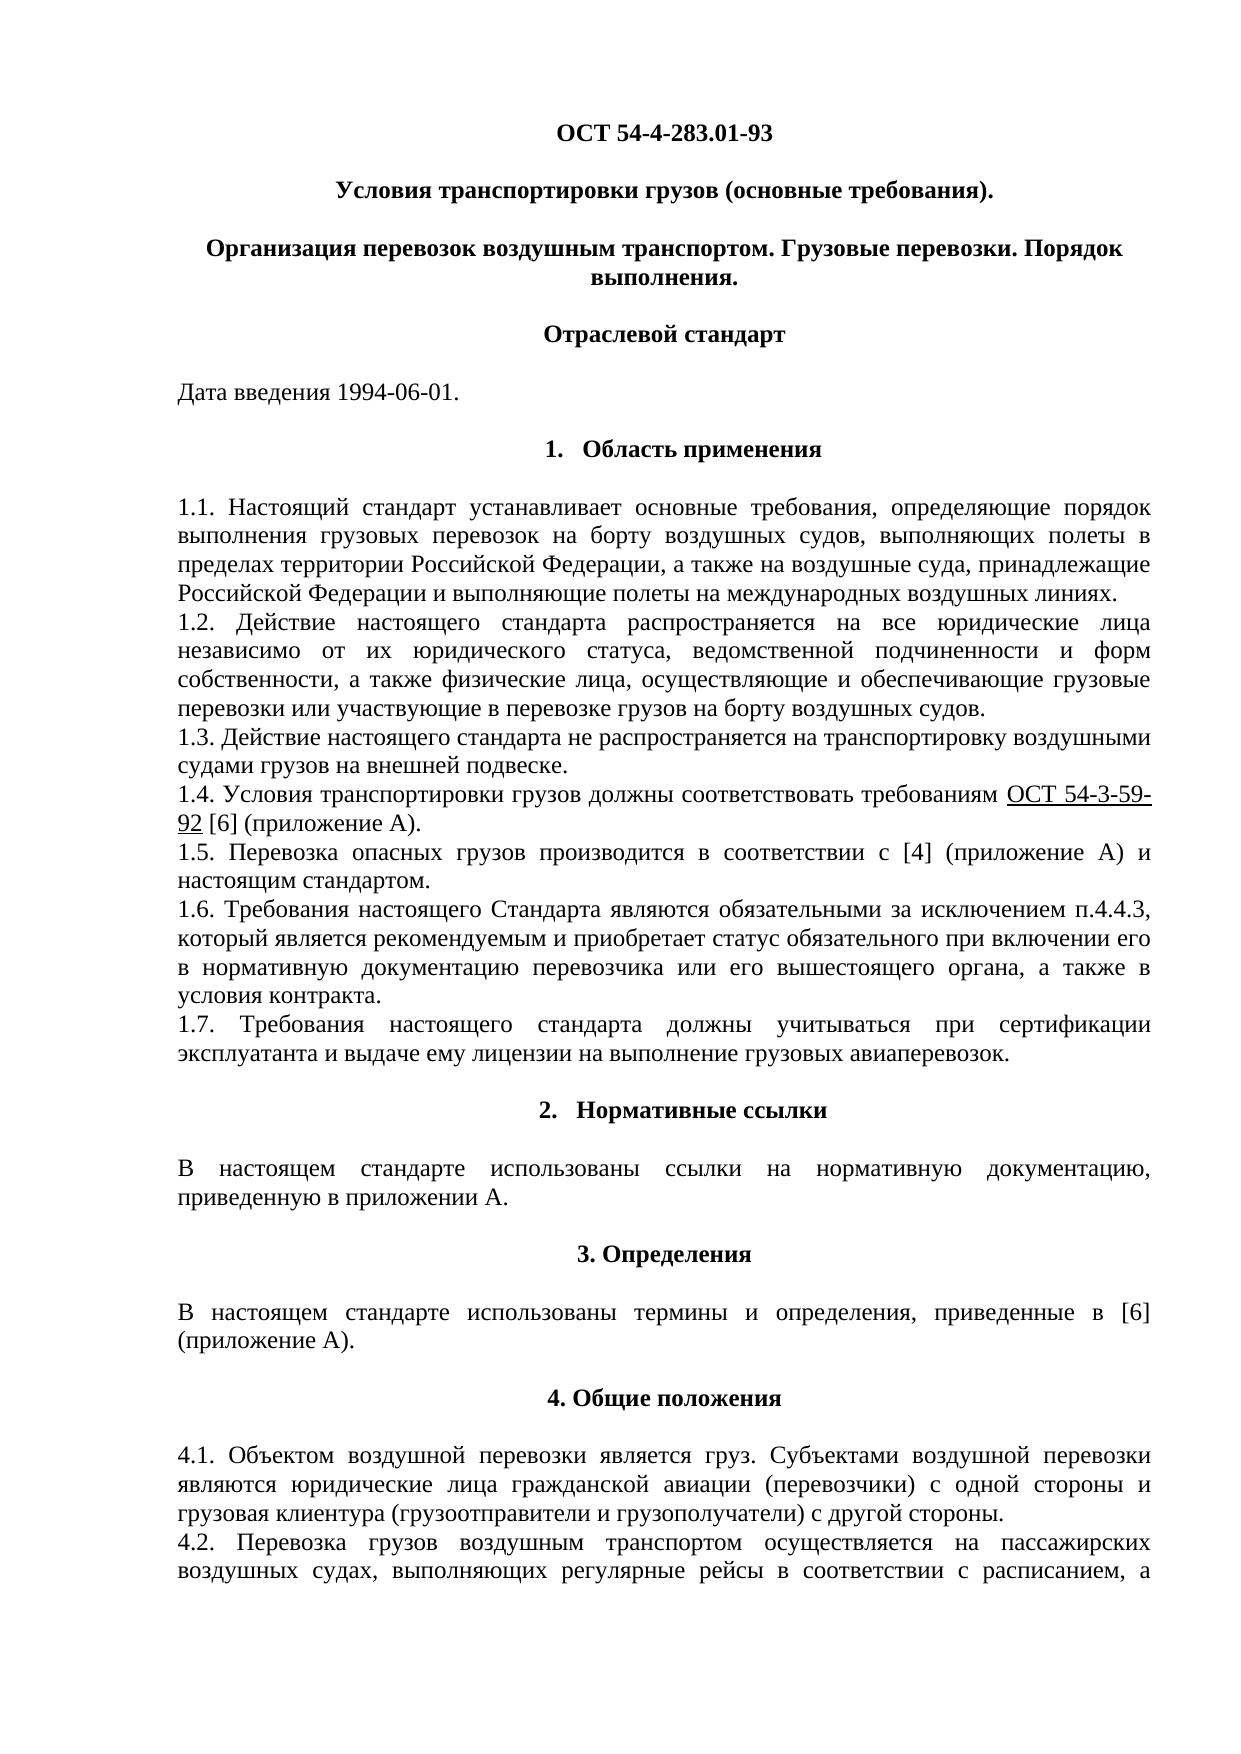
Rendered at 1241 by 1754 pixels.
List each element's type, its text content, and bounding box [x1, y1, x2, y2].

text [177, 1527, 1152, 1584]
text Условия транспортировки грузов (основные требования). [177, 176, 1152, 204]
text ОСТ 54-4-283.01-93 [177, 118, 1152, 147]
text 1.5. Перевозка опасных грузов производится в соответствии с [4] (приложение А) и настоящим стандартом. [177, 837, 1152, 894]
text 4.1. Объектом воздушной перевозки является груз. Субъектами воздушной перевозки являются юридические лица гражданской авиации (перевозчики) с одной стороны и грузовая клиентура (грузоотправители и грузополучатели) с другой стороны. [177, 1441, 1152, 1527]
text 1.7. Требования настоящего стандарта должны учитываться при сертификации эксплуатанта и выдаче ему лицензии на выполнение грузовых авиаперевозок. [177, 1009, 1152, 1067]
text Организация перевозок воздушным транспортом. Грузовые перевозки. Порядок выполнения. [177, 233, 1152, 291]
text 1.3. Действие настоящего стандарта не распространяется на транспортировку воздушными судами грузов на внешней подвеске. [177, 722, 1152, 779]
text 1.1. Настоящий стандарт устанавливает основные требования, определяющие порядок выполнения грузовых перевозок на борту воздушных судов, выполняющих полеты в пределах территории Российской Федерации, а также на воздушные суда, принадлежащие Российской Федерации и выполняющие полеты на международных воздушных линиях. [177, 492, 1152, 607]
text 3. Определения [177, 1239, 1152, 1268]
text В настоящем стандарте использованы ссылки на нормативную документацию, приведенную в приложении А. [177, 1153, 1152, 1211]
text В настоящем стандарте использованы термины и определения, приведенные в [6] (приложение А). [177, 1297, 1152, 1354]
list Область применения [215, 434, 1152, 463]
text 1.2. Действие настоящего стандарта распространяется на все юридические лица независимо от их юридического статуса, ведомственной подчиненности и форм собственности, а также физические лица, осуществляющие и обеспечивающие грузовые перевозки или участвующие в перевозке грузов на борту воздушных судов. [177, 607, 1152, 722]
text 1.6. Требования настоящего Стандарта являются обязательными за исключением п.4.4.3, который является рекомендуемым и приобретает статус обязательного при включении его в нормативную документацию перевозчика или его вышестоящего органа, а также в условия контракта. [177, 894, 1152, 1009]
text 1.4. Условия транспортировки грузов должны соответствовать требованиям ОСТ 54-3-59-92 [6] (приложение А). [177, 779, 1152, 837]
text 4. Общие положения [177, 1383, 1152, 1412]
list Нормативные ссылки [215, 1096, 1152, 1124]
text Дата введения 1994-06-01. [177, 377, 1152, 406]
text Отраслевой стандарт [177, 319, 1152, 348]
